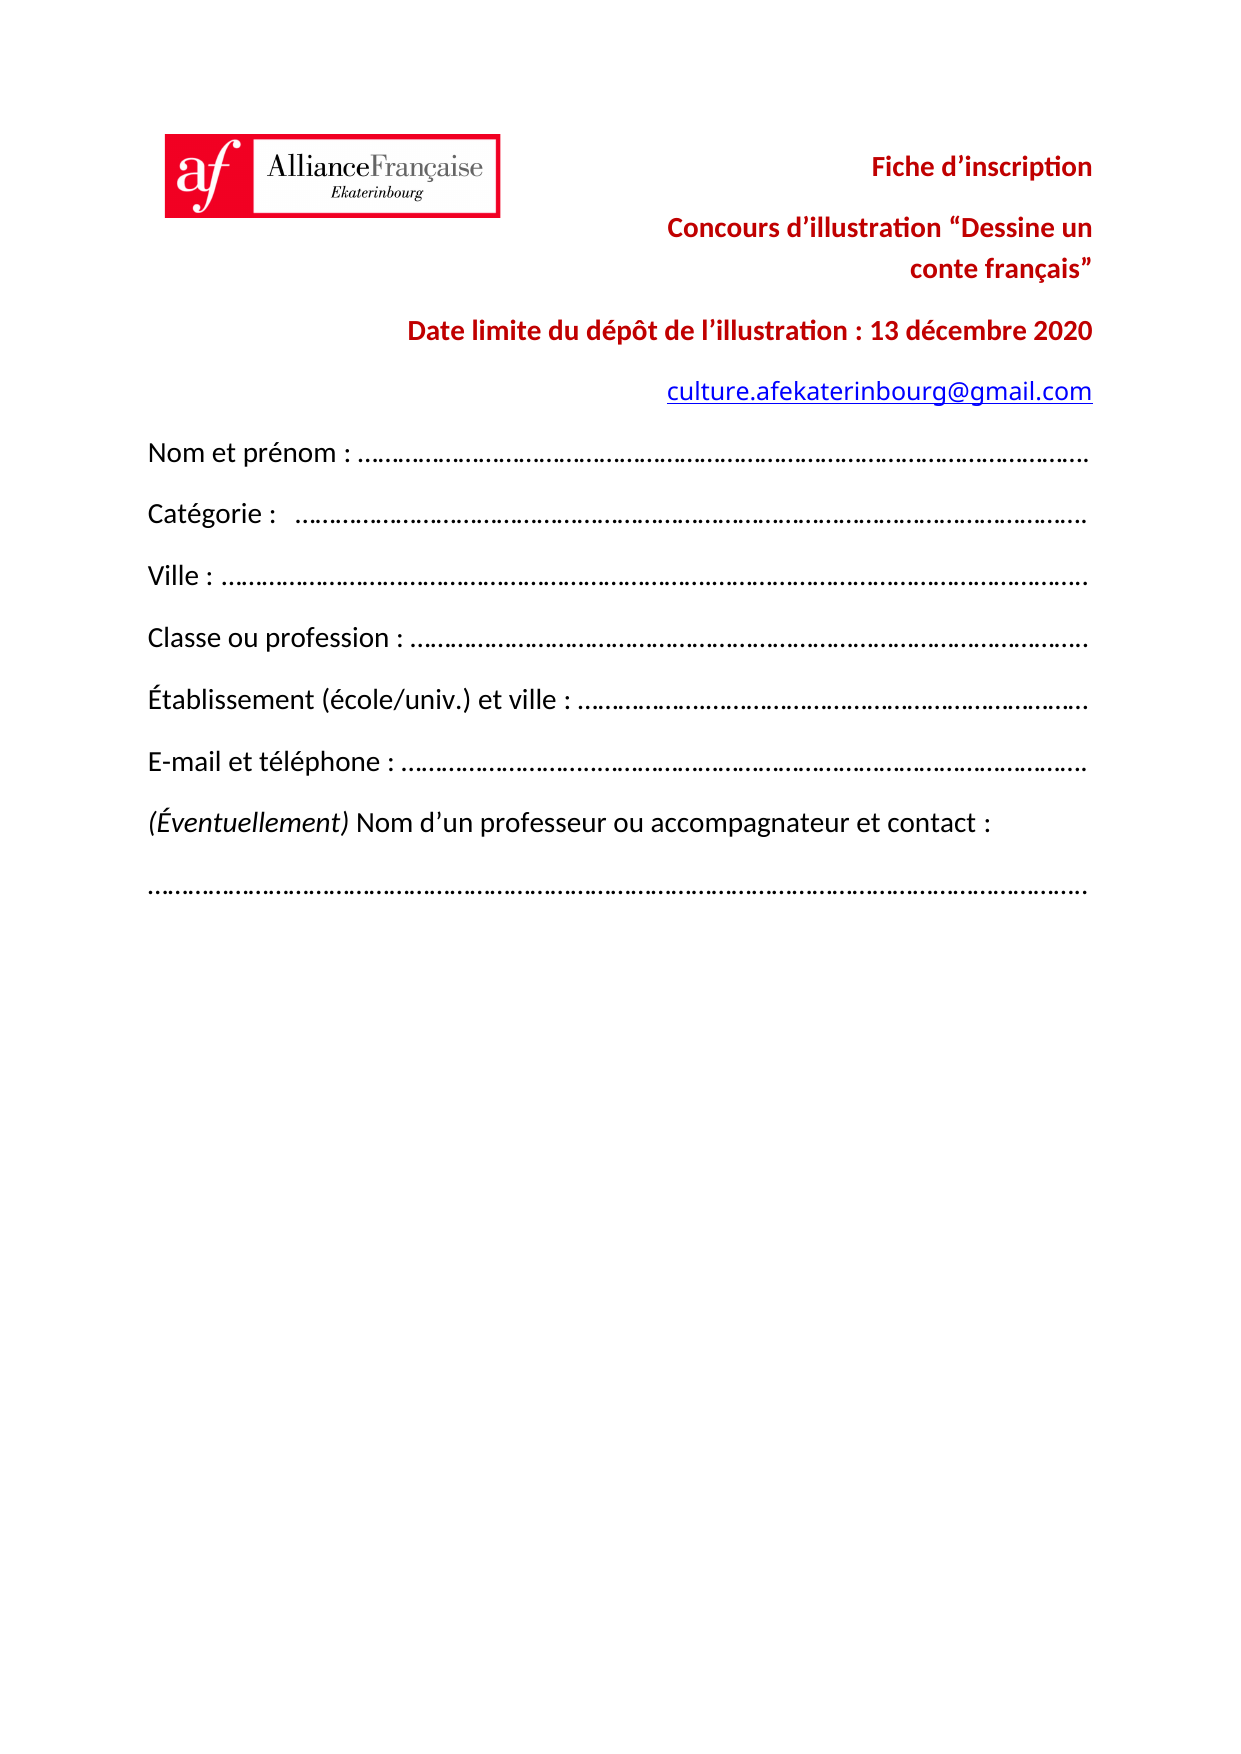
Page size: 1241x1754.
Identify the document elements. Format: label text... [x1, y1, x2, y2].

text Fiche d’inscription [501, 148, 1093, 183]
text Catégorie : ………………………………………………………………………………………………………. [148, 496, 1093, 531]
text Concours d’illustration “Dessine un conte français” [295, 209, 1093, 286]
text Classe ou profession : ……………………………………………………………………………………….. [148, 619, 1093, 655]
text Nom et prénom : ………………………………………………………………………………………………. [148, 434, 1093, 469]
text culture.afekaterinbourg@gmail.com [148, 374, 1093, 408]
text Date limite du dépôt de l’illustration : 13 décembre 2020 [148, 312, 1093, 348]
text Ville : ……………………………………………………………….……………………………………………….. [148, 557, 1093, 593]
picture [164, 134, 501, 218]
text Établissement (école/univ.) et ville : ……………….………………………………………………… [148, 681, 1093, 717]
text (Éventuellement) Nom d’un professeur ou accompagnateur et contact : [148, 804, 1093, 840]
text ………………………………………………………………………………………………………………………….. [148, 866, 1093, 902]
text E-mail et téléphone : ………………………..………………………………………………………………. [148, 743, 1093, 778]
